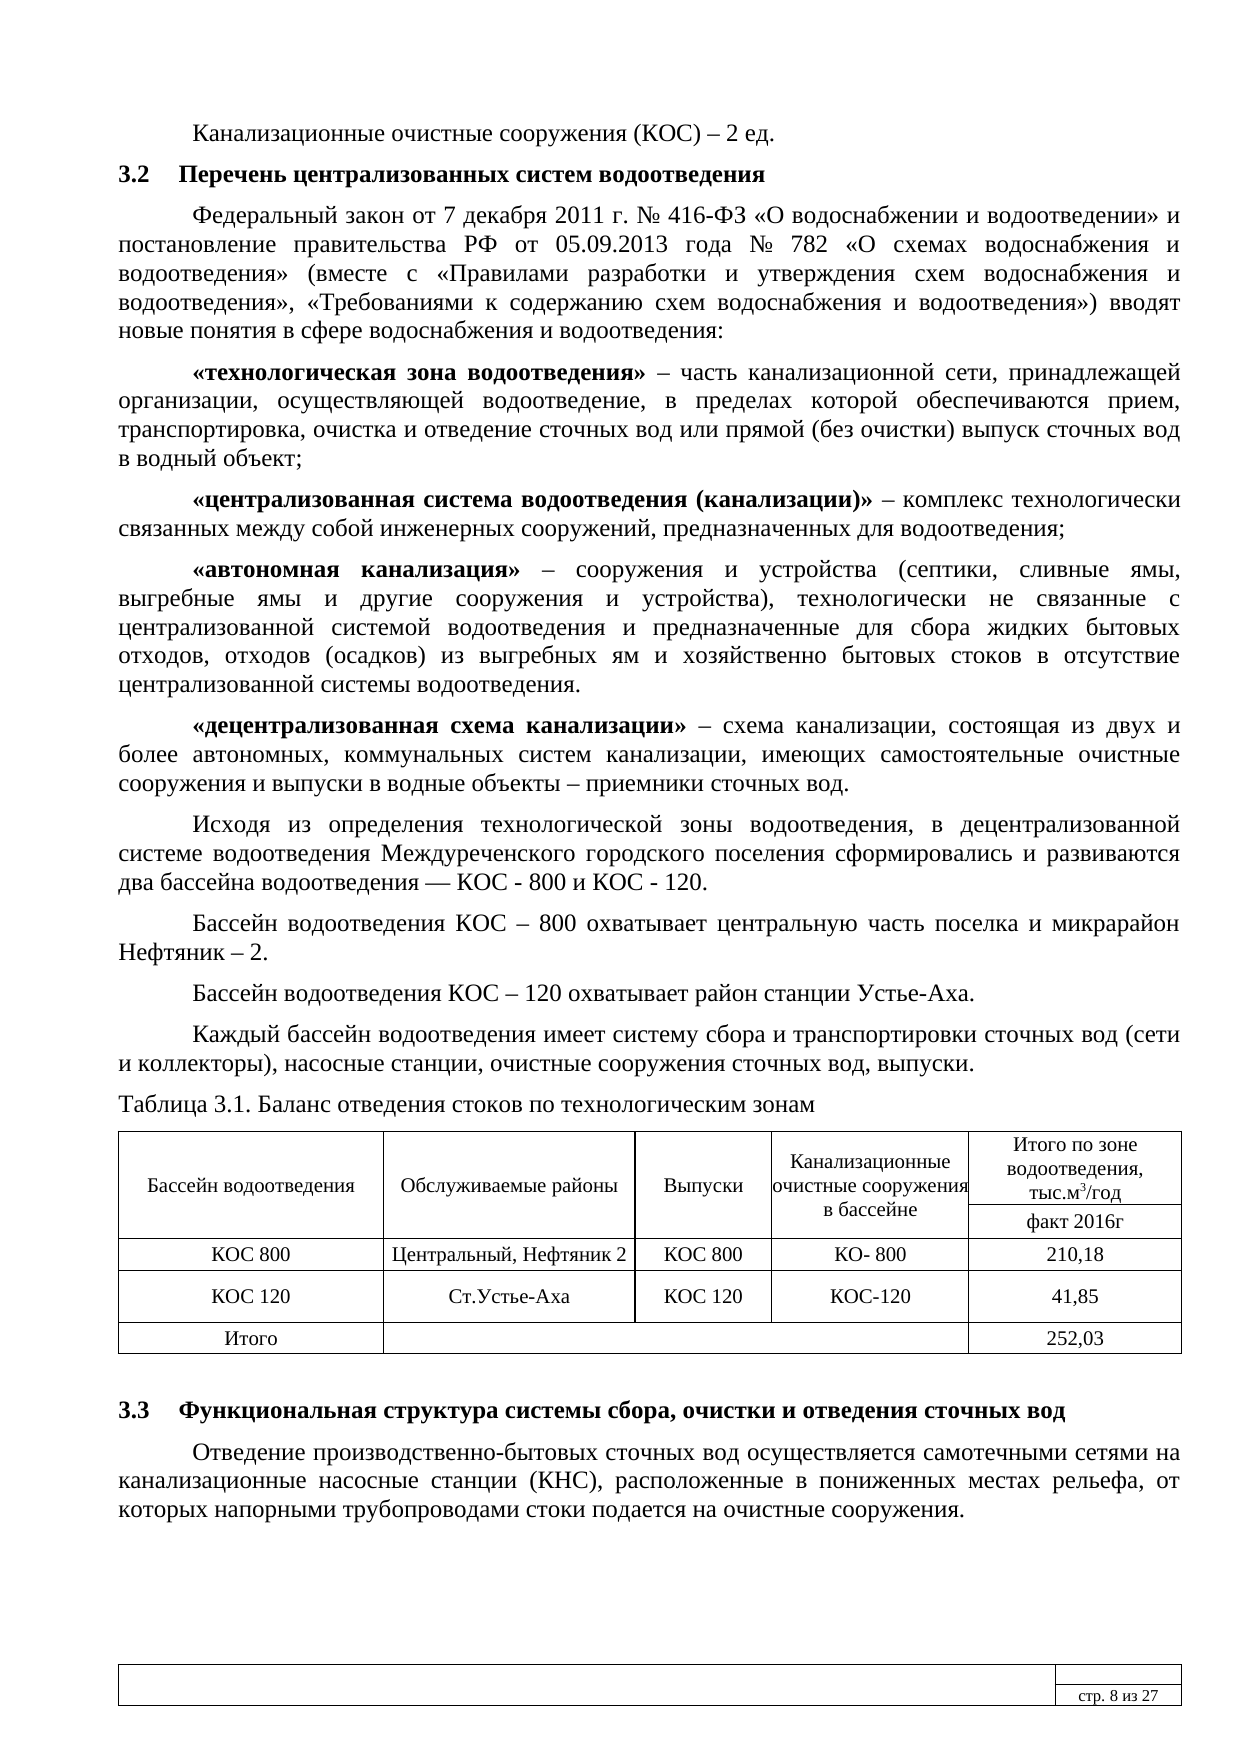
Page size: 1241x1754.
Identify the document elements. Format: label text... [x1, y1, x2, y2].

text «автономная канализация» – сооружения и устройства (септики, сливные ямы, выгребные ямы и другие сооружения и устройства), технологически не связанные с централизованной системой водоотведения и предназначенные для сбора жидких бытовых отходов, отходов (осадков) из выгребных ям и хозяйственно бытовых стоков в отсутствие централизованной системы водоотведения. [118, 554, 1181, 698]
table_header Бассейн водоотведения [119, 1132, 383, 1238]
text «централизованная система водоотведения (канализации)» – комплекс технологически связанных между собой инженерных сооружений, предназначенных для водоотведения; [118, 484, 1181, 542]
table_header Итого по зоне водоотведения, тыс.м3/год [969, 1132, 1181, 1204]
text Бассейн водоотведения КОС – 120 охватывает район станции Устье-Аха. [118, 978, 1181, 1007]
table_cell факт 2016г [969, 1205, 1181, 1238]
table_cell Центральный, Нефтяник 2 [384, 1239, 634, 1269]
table_cell Ст.Устье-Аха [384, 1271, 634, 1322]
text Каждый бассейн водоотведения имеет систему сбора и транспортировки сточных вод (сети и коллекторы), насосные станции, очистные сооружения сточных вод, выпуски. [118, 1019, 1181, 1077]
table_cell [384, 1323, 968, 1353]
table_header Обслуживаемые районы [384, 1132, 634, 1238]
table_cell 210,18 [969, 1239, 1181, 1269]
table_cell КО- 800 [772, 1239, 968, 1269]
text «децентрализованная схема канализации» – схема канализации, состоящая из двух и более автономных, коммунальных систем канализации, имеющих самостоятельные очистные сооружения и выпуски в водные объекты – приемники сточных вод. [118, 711, 1181, 797]
table_header Канализационные очистные сооружения в бассейне [772, 1132, 968, 1238]
text Таблица 3.1. Баланс отведения стоков по технологическим зонам [118, 1089, 1181, 1118]
table_cell КОС 800 [636, 1239, 771, 1269]
table_cell КОС 120 [636, 1271, 771, 1322]
subtitle Перечень централизованных систем водоотведения [118, 159, 1181, 188]
subtitle Функциональная структура системы сбора, очистки и отведения сточных вод [118, 1395, 1181, 1424]
text «технологическая зона водоотведения» – часть канализационной сети, принадлежащей организации, осуществляющей водоотведение, в пределах которой обеспечиваются прием, транспортировка, очистка и отведение сточных вод или прямой (без очистки) выпуск сточных вод в водный объект; [118, 357, 1181, 472]
table_header Выпуски [636, 1132, 771, 1238]
table_cell КОС 800 [119, 1239, 383, 1269]
text Исходя из определения технологической зоны водоотведения, в децентрализованной системе водоотведения Междуреченского городского поселения сформировались и развиваются два бассейна водоотведения — КОС - 800 и КОС - 120. [118, 809, 1181, 896]
table_cell 252,03 [969, 1323, 1181, 1353]
table_cell 41,85 [969, 1271, 1181, 1322]
table_cell КОС 120 [119, 1271, 383, 1322]
text Бассейн водоотведения КОС – 800 охватывает центральную часть поселка и микрарайон Нефтяник – 2. [118, 908, 1181, 966]
text Федеральный закон от 7 декабря 2011 г. № 416-ФЗ «О водоснабжении и водоотведении» и постановление правительства РФ от 05.09.2013 года № 782 «О схемах водоснабжения и водоотведения» (вместе с «Правилами разработки и утверждения схем водоснабжения и водоотведения», «Требованиями к содержанию схем водоснабжения и водоотведения») вводят новые понятия в сфере водоснабжения и водоотведения: [118, 201, 1181, 344]
table_cell Итого [119, 1323, 383, 1353]
text Отведение производственно-бытовых сточных вод осуществляется самотечными сетями на канализационные насосные станции (КНС), расположенные в пониженных местах рельефа, от которых напорными трубопроводами стоки подается на очистные сооружения. [118, 1437, 1181, 1523]
text Канализационные очистные сооружения (КОС) – 2 ед. [118, 118, 1181, 147]
table_cell КОС-120 [772, 1271, 968, 1322]
